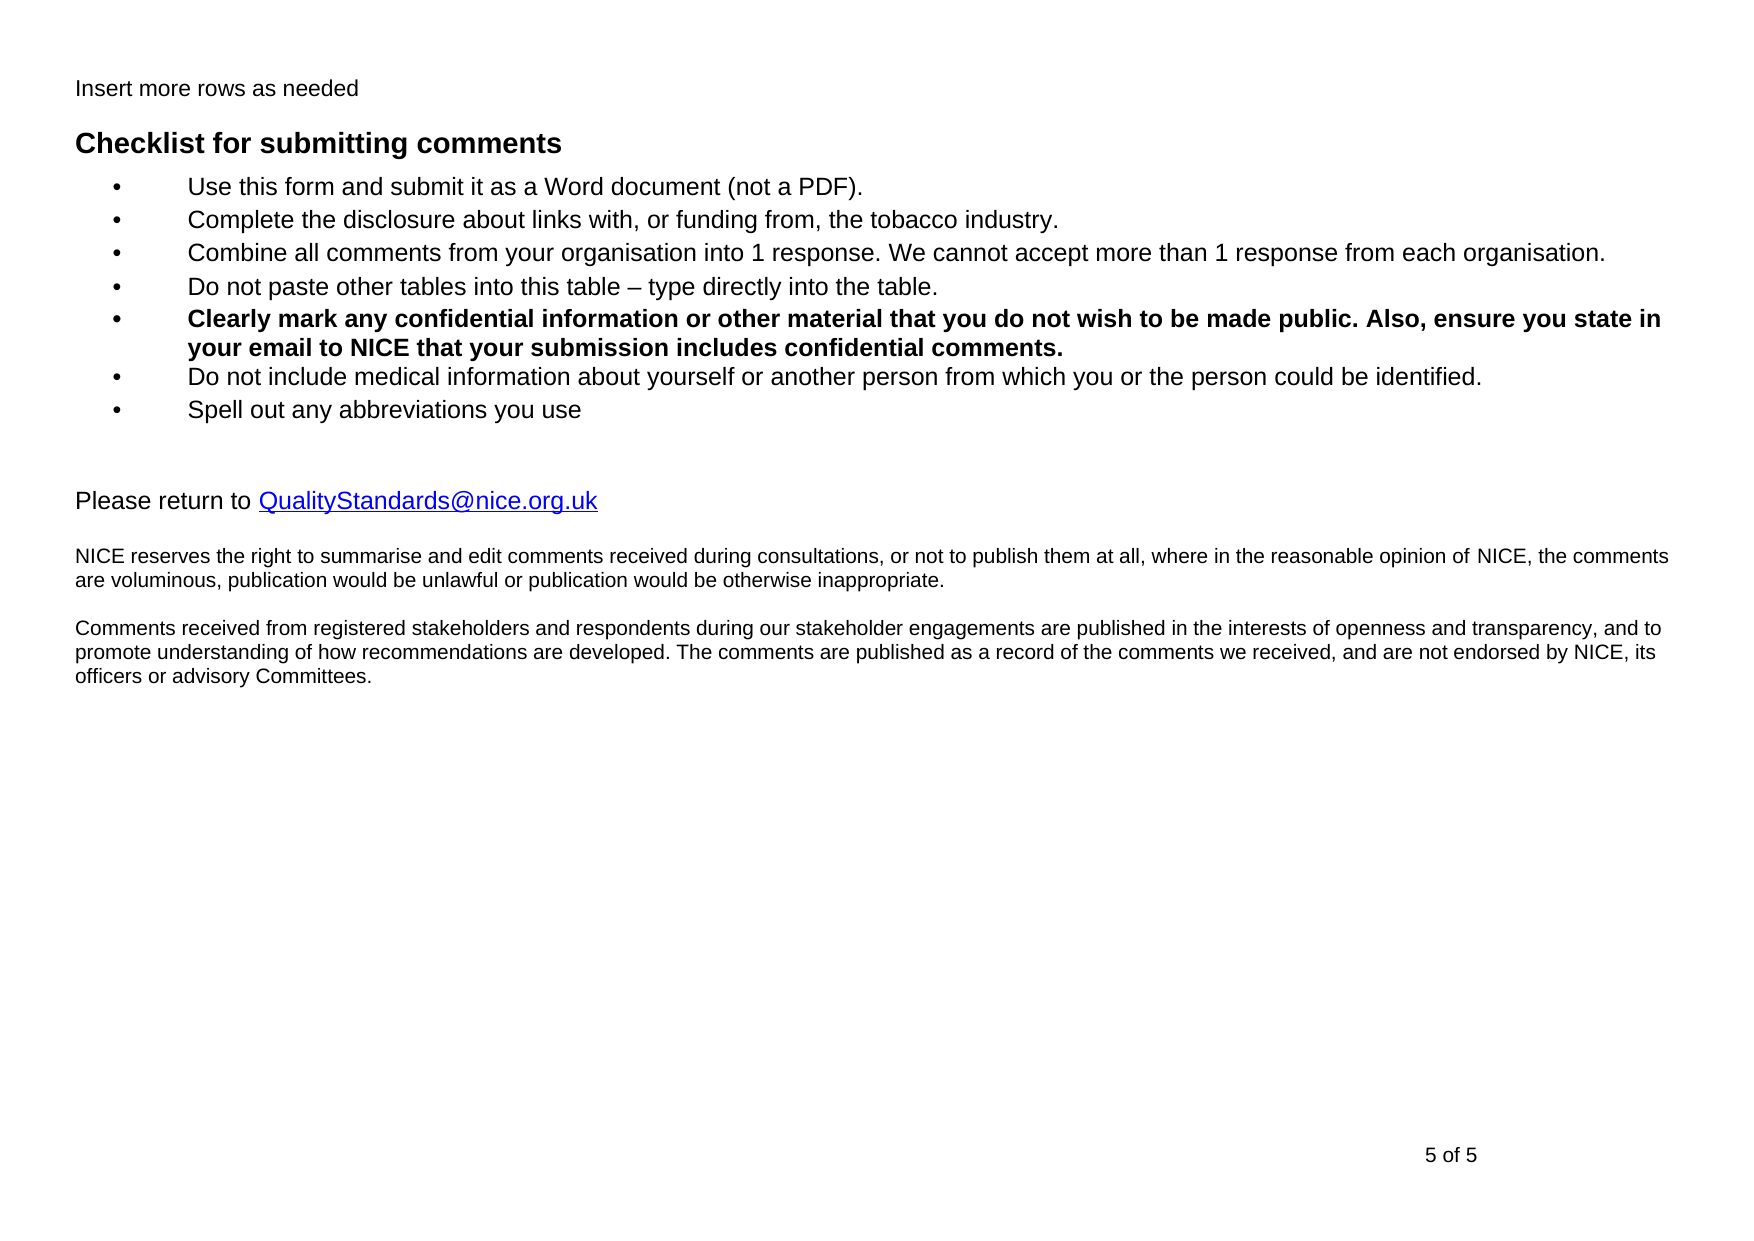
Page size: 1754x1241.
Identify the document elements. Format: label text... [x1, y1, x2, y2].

list Combine all comments from your organisation into 1 response. We cannot accept more than 1 response from each organisation. [112, 238, 1679, 267]
list Complete the disclosure about links with, or funding from, the tobacco industry. [112, 205, 1679, 234]
text Comments received from registered stakeholders and respondents during our stakeholder engagements are published in the interests of openness and transparency, and to promote understanding of how recommendations are developed. The comments are published as a record of the comments we received, and are not endorsed by NICE, its officers or advisory Committees. [75, 616, 1679, 688]
subtitle Insert more rows as needed [75, 75, 1679, 101]
text Please return to QualityStandards@nice.org.uk [75, 486, 1679, 515]
list Do not include medical information about yourself or another person from which you or the person could be identified. [112, 362, 1679, 391]
list Spell out any abbreviations you use [112, 395, 1679, 424]
list Do not paste other tables into this table – type directly into the table. [112, 271, 1679, 300]
list Use this form and submit it as a Word document (not a PDF). [112, 172, 1679, 201]
subtitle Checklist for submitting comments [75, 126, 1679, 160]
text NICE reserves the right to summarise and edit comments received during consultations, or not to publish them at all, where in the reasonable opinion of NICE, the comments are voluminous, publication would be unlawful or publication would be otherwise inappropriate. [75, 544, 1679, 592]
list Clearly mark any confidential information or other material that you do not wish to be made public. Also, ensure you state in your email to NICE that your submission includes confidential comments. [112, 304, 1679, 362]
